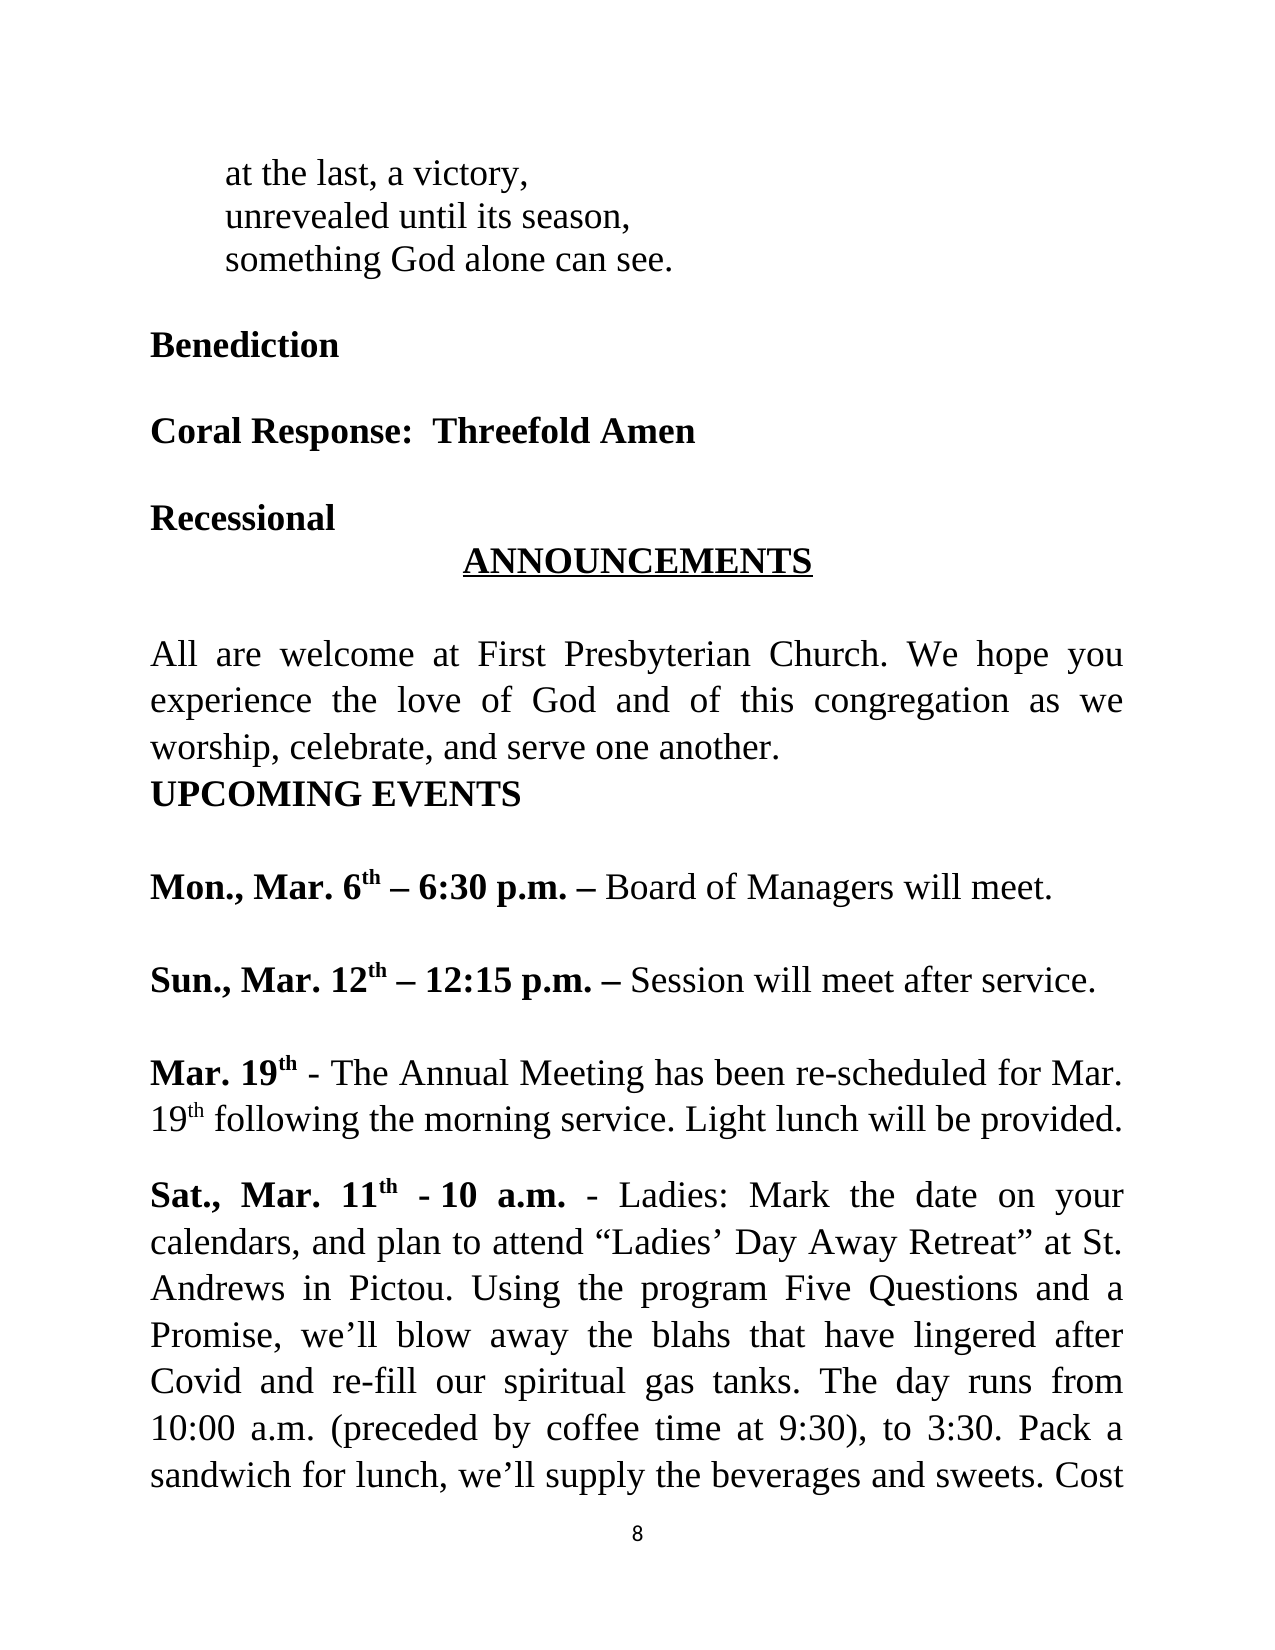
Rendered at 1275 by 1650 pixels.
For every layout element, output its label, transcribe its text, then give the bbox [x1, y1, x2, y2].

text Coral Response: Threefold Amen [150, 409, 1125, 452]
text Recessional [150, 495, 1125, 538]
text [150, 1173, 1125, 1495]
text at the last, a victory, [150, 150, 1125, 193]
text Mon., Mar. 6th – 6:30 p.m. – Board of Managers will meet. [150, 864, 1125, 907]
text something God alone can see. [150, 236, 1125, 279]
text Mar. 19th - The Annual Meeting has been re-scheduled for Mar. 19th following the morning service. Light lunch will be provided. [150, 1050, 1125, 1140]
text Benediction [150, 322, 1125, 366]
text Sun., Mar. 12th – 12:15 p.m. – Session will meet after service. [150, 957, 1125, 1000]
text All are welcome at First Presbyterian Church. We hope you experience the love of God and of this congregation as we worship, celebrate, and serve one another. [150, 631, 1125, 767]
text ANNOUNCEMENTS [150, 538, 1125, 581]
text unrevealed until its season, [150, 193, 1125, 236]
text UPCOMING EVENTS [150, 771, 1125, 814]
